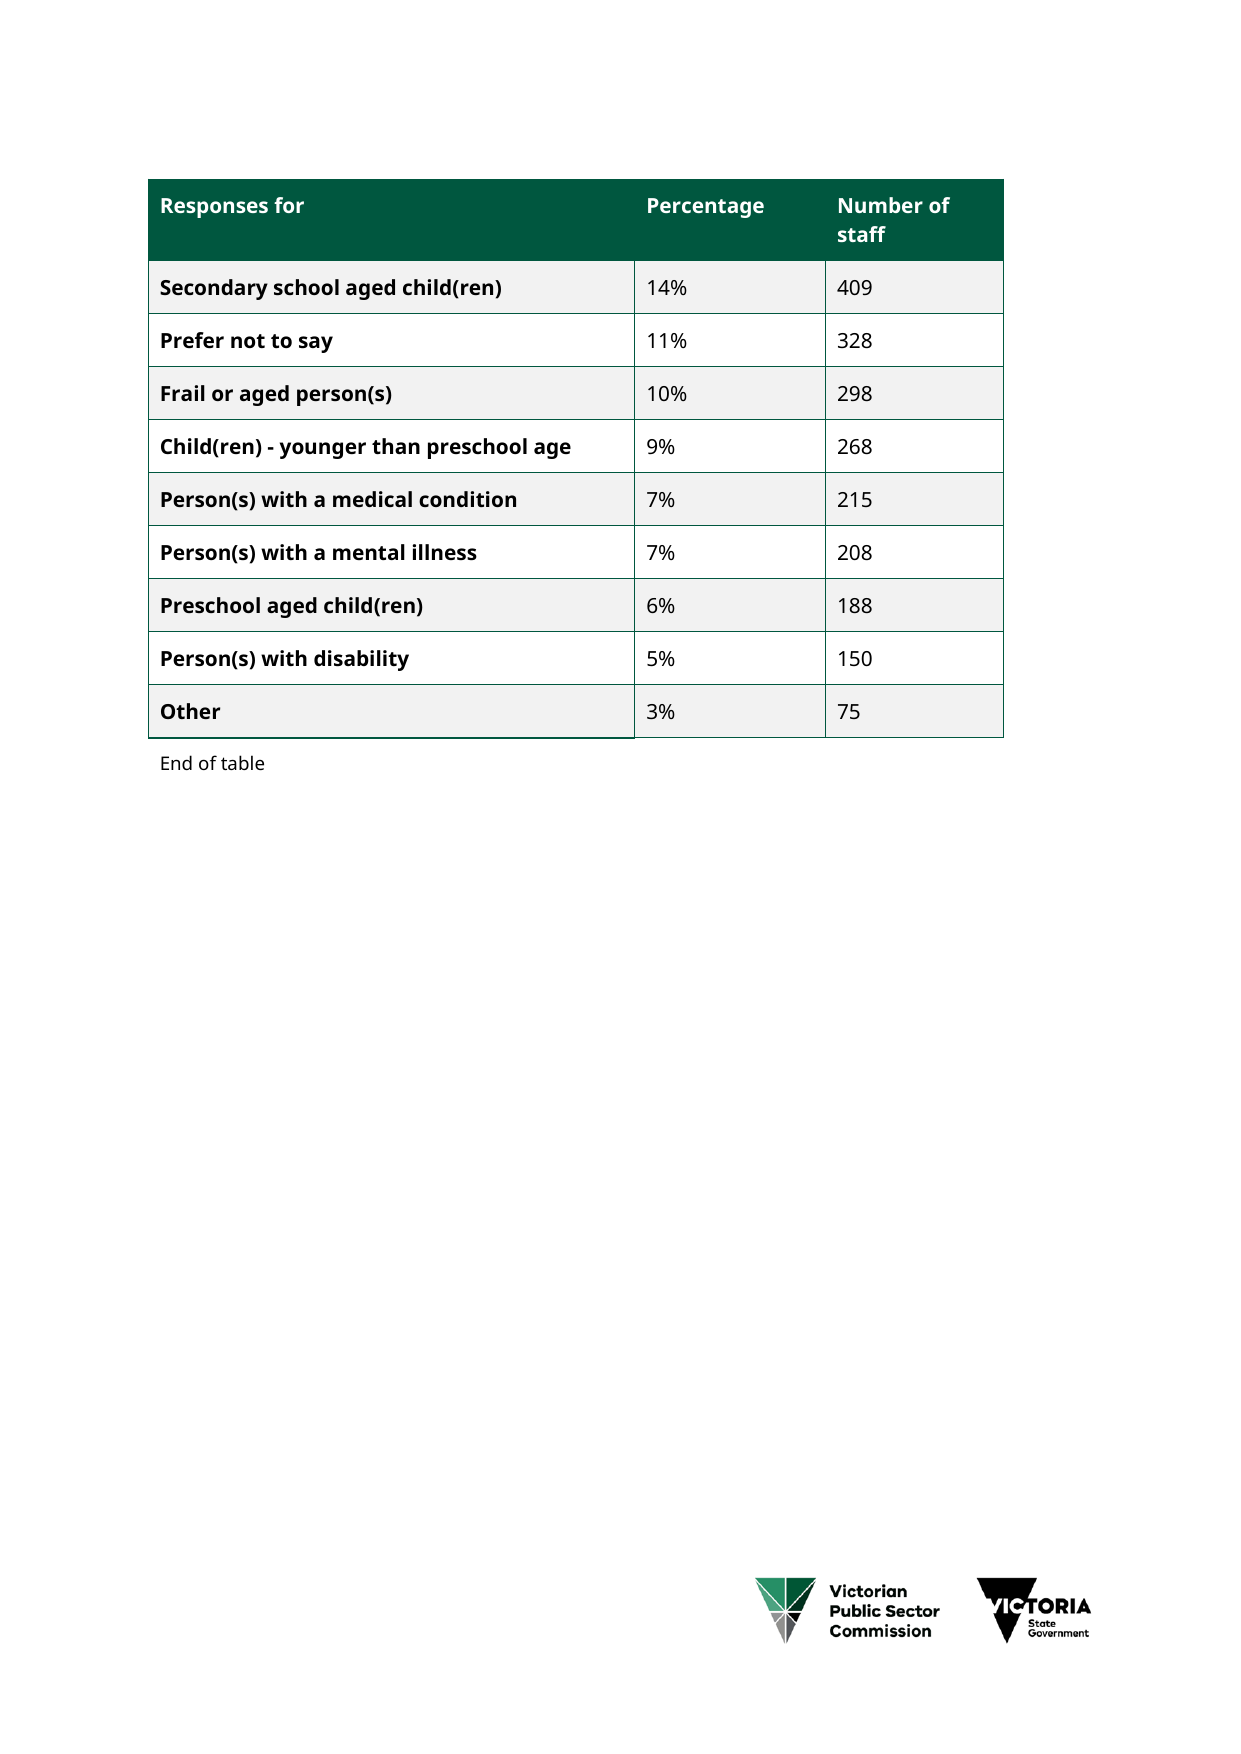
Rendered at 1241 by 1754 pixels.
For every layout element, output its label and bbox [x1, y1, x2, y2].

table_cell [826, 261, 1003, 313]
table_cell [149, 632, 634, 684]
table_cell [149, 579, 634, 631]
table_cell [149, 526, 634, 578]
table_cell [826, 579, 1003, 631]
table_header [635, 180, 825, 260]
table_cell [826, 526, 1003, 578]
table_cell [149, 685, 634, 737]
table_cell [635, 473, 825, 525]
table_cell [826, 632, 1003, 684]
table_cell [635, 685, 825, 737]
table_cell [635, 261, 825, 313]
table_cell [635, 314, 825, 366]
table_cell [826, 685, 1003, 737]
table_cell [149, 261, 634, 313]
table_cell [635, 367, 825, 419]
picture [754, 1577, 1093, 1645]
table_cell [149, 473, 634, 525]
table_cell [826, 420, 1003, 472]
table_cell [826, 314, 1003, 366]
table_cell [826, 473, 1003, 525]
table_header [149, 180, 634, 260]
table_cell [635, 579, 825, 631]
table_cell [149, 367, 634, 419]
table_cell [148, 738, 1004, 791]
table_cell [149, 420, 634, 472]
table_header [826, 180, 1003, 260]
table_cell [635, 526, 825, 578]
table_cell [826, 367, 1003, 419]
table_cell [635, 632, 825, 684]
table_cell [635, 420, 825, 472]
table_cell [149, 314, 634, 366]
